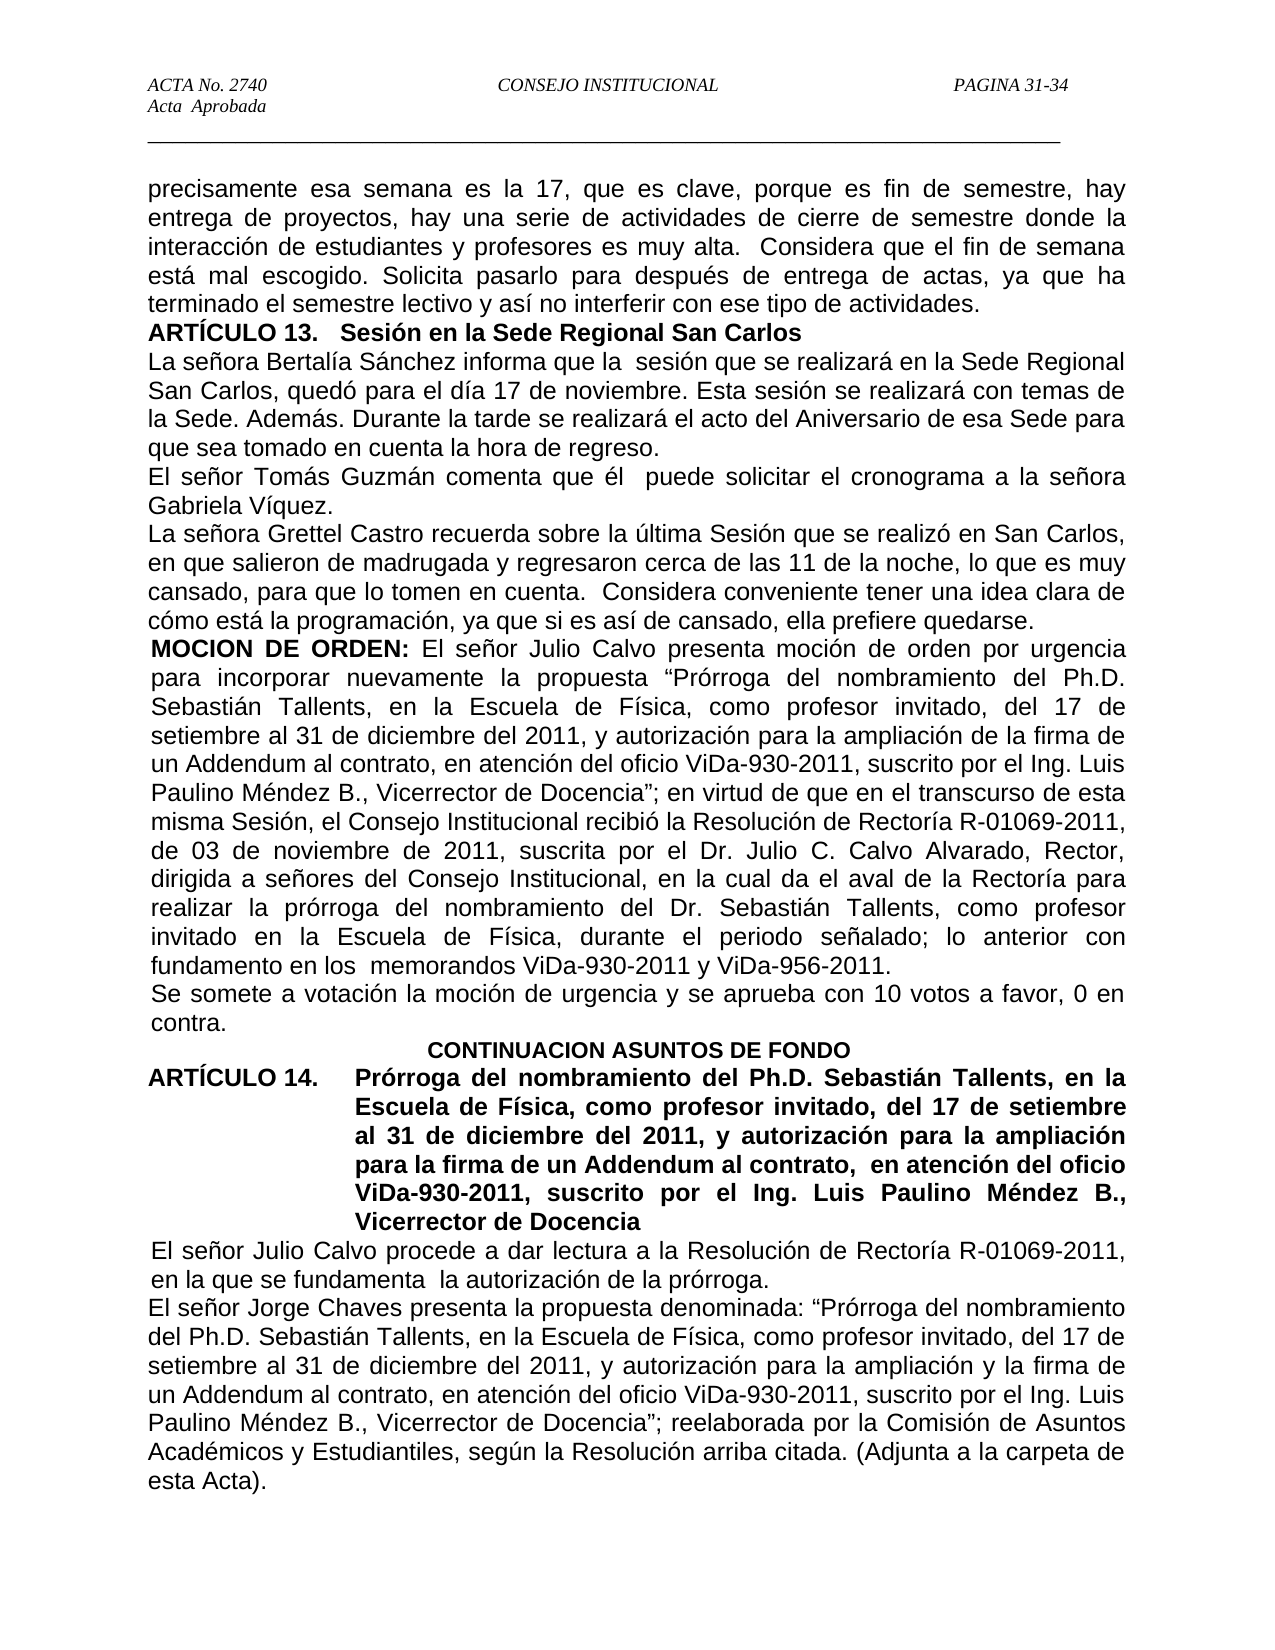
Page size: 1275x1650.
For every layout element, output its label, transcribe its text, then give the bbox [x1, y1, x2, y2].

text ARTÍCULO 13. Sesión en la Sede Regional San Carlos [148, 318, 1127, 347]
text El señor Julio Calvo procede a dar lectura a la Resolución de Rectoría R-01069-2011, en la que se fundamenta la autorización de la prórroga. [151, 1236, 1127, 1293]
text La señora Grettel Castro recuerda sobre la última Sesión que se realizó en San Carlos, en que salieron de madrugada y regresaron cerca de las 11 de la noche, lo que es muy cansado, para que lo tomen en cuenta. Considera conveniente tener una idea clara de cómo está la programación, ya que si es así de cansado, ella prefiere quedarse. [148, 519, 1127, 634]
text El señor Jorge Chaves presenta la propuesta denominada: “Prórroga del nombramiento del Ph.D. Sebastián Tallents, en la Escuela de Física, como profesor invitado, del 17 de setiembre al 31 de diciembre del 2011, y autorización para la ampliación y la firma de un Addendum al contrato, en atención del oficio ViDa-930-2011, suscrito por el Ing. Luis Paulino Méndez B., Vicerrector de Docencia”; reelaborada por la Comisión de Asuntos Académicos y Estudiantiles, según la Resolución arriba citada. (Adjunta a la carpeta de esta Acta). [148, 1293, 1127, 1494]
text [148, 174, 1127, 318]
text El señor Tomás Guzmán comenta que él puede solicitar el cronograma a la señora Gabriela Víquez. [148, 462, 1127, 519]
text CONTINUACION ASUNTOS DE FONDO [151, 1037, 1127, 1063]
text ARTÍCULO 14. Prórroga del nombramiento del Ph.D. Sebastián Tallents, en la Escuela de Física, como profesor invitado, del 17 de setiembre al 31 de diciembre del 2011, y autorización para la ampliación para la firma de un Addendum al contrato, en atención del oficio ViDa-930-2011, suscrito por el Ing. Luis Paulino Méndez B., Vicerrector de Docencia [148, 1063, 1127, 1236]
text MOCION DE ORDEN: El señor Julio Calvo presenta moción de orden por urgencia para incorporar nuevamente la propuesta “Prórroga del nombramiento del Ph.D. Sebastián Tallents, en la Escuela de Física, como profesor invitado, del 17 de setiembre al 31 de diciembre del 2011, y autorización para la ampliación de la firma de un Addendum al contrato, en atención del oficio ViDa-930-2011, suscrito por el Ing. Luis Paulino Méndez B., Vicerrector de Docencia”; en virtud de que en el transcurso de esta misma Sesión, el Consejo Institucional recibió la Resolución de Rectoría R-01069-2011, de 03 de noviembre de 2011, suscrita por el Dr. Julio C. Calvo Alvarado, Rector, dirigida a señores del Consejo Institucional, en la cual da el aval de la Rectoría para realizar la prórroga del nombramiento del Dr. Sebastián Tallents, como profesor invitado en la Escuela de Física, durante el periodo señalado; lo anterior con fundamento en los memorandos ViDa-930-2011 y ViDa-956-2011. [151, 634, 1127, 979]
text Se somete a votación la moción de urgencia y se aprueba con 10 votos a favor, 0 en contra. [151, 979, 1127, 1037]
text La señora Bertalía Sánchez informa que la sesión que se realizará en la Sede Regional San Carlos, quedó para el día 17 de noviembre. Esta sesión se realizará con temas de la Sede. Además. Durante la tarde se realizará el acto del Aniversario de esa Sede para que sea tomado en cuenta la hora de regreso. [148, 347, 1127, 462]
